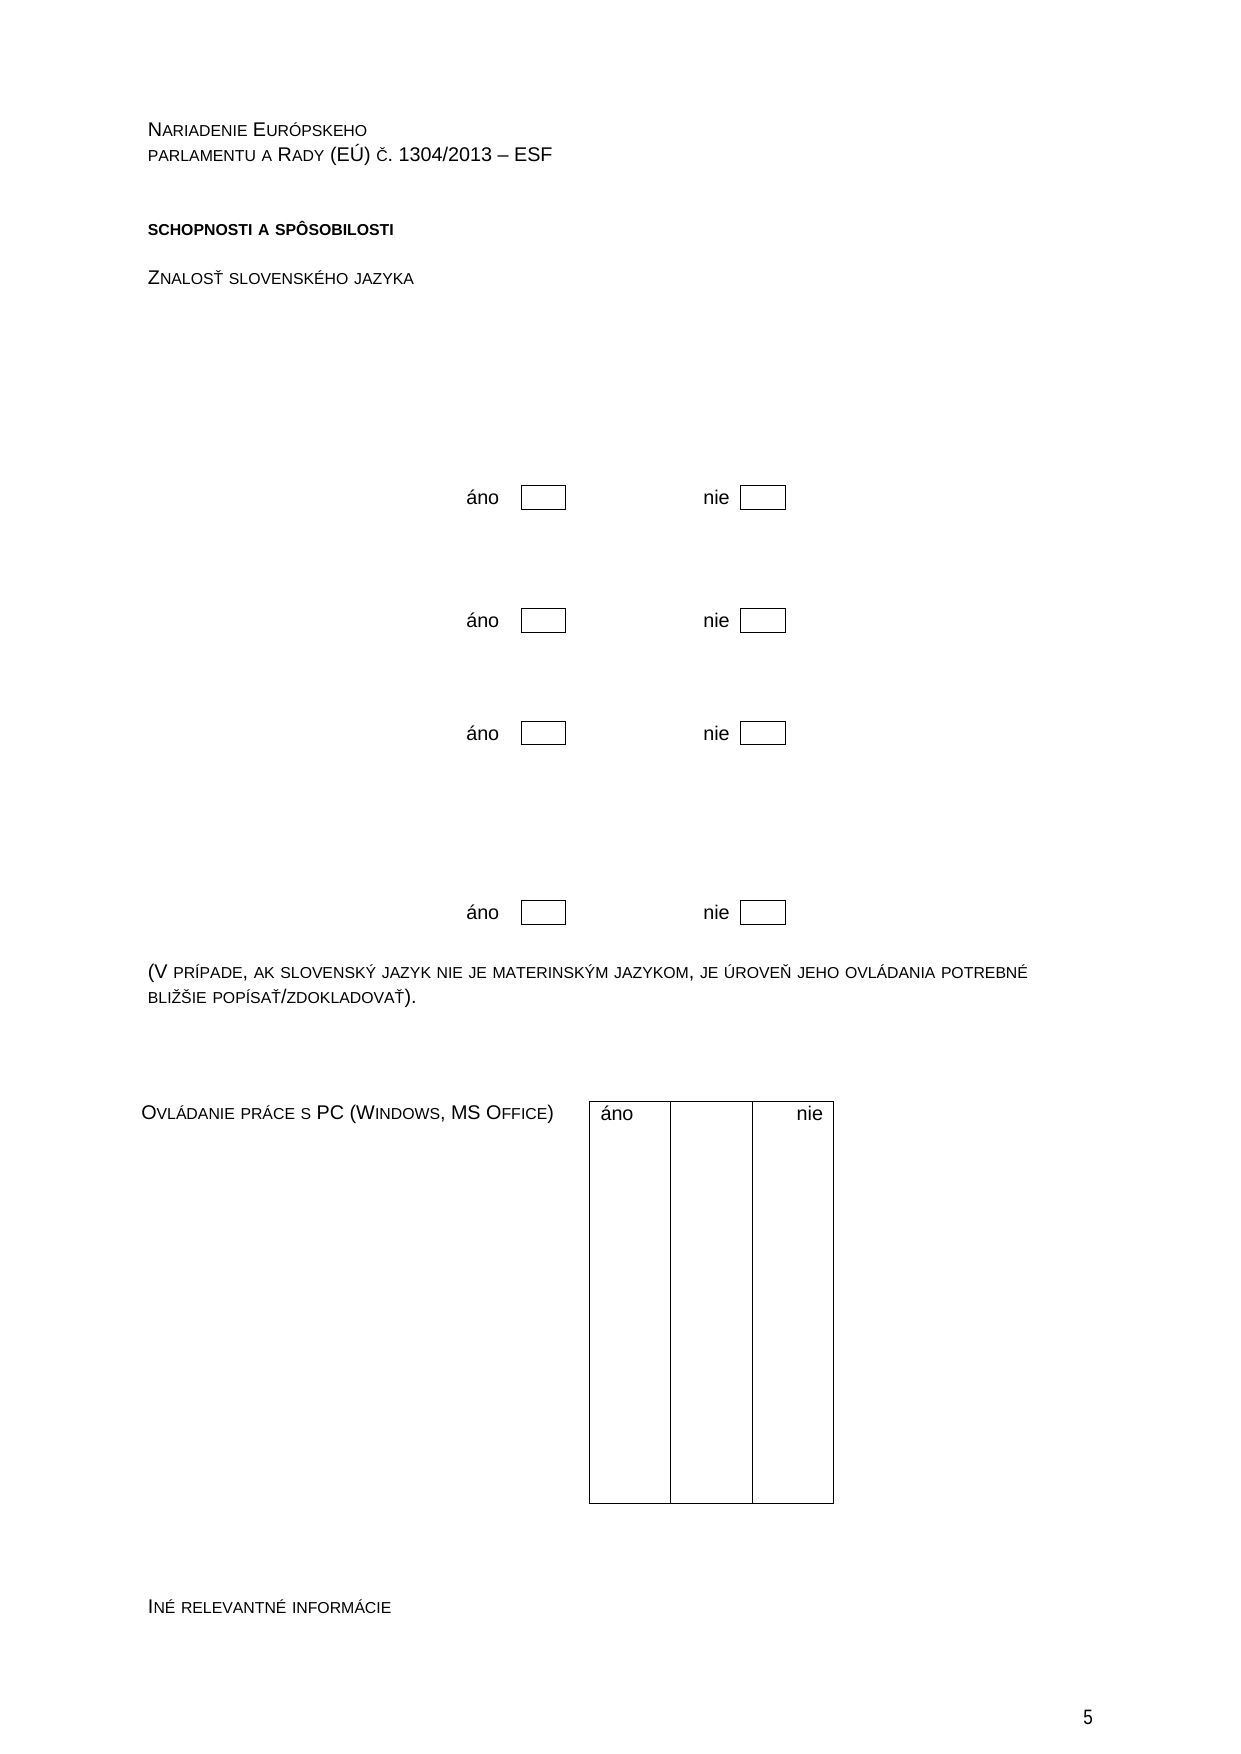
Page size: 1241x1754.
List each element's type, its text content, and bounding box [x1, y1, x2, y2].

table_header [753, 1102, 833, 1503]
table_header [671, 1102, 752, 1503]
text bližšie popísať/zdokladovať). [148, 985, 1092, 1007]
table_header znalosť obsahu právnych pravidiel z oblasti EŠIF - vyznačte: Zákon 292/2014 Z.z. o príspevku poskytovanom z EŠIF Nariadenie Európskeho parlamentu a Rady (EÚ) č. 1303/2013 – Všeobecné nariadenie, Nariadenie Európskeho parlamentu a Rady (EÚ) č. 1304/2013 – ESF schopnosti a spôsobilosti Znalosť slovenského jazyka [590, 1102, 670, 1503]
text Ovládanie práce s PC (Windows, MS Office) [141, 1101, 589, 1123]
text (V prípade, ak slovenský jazyk nie je materinským jazykom, je úroveň jeho ovládania potrebné [148, 960, 1240, 983]
text Iné relevantné informácie [148, 1594, 1092, 1617]
